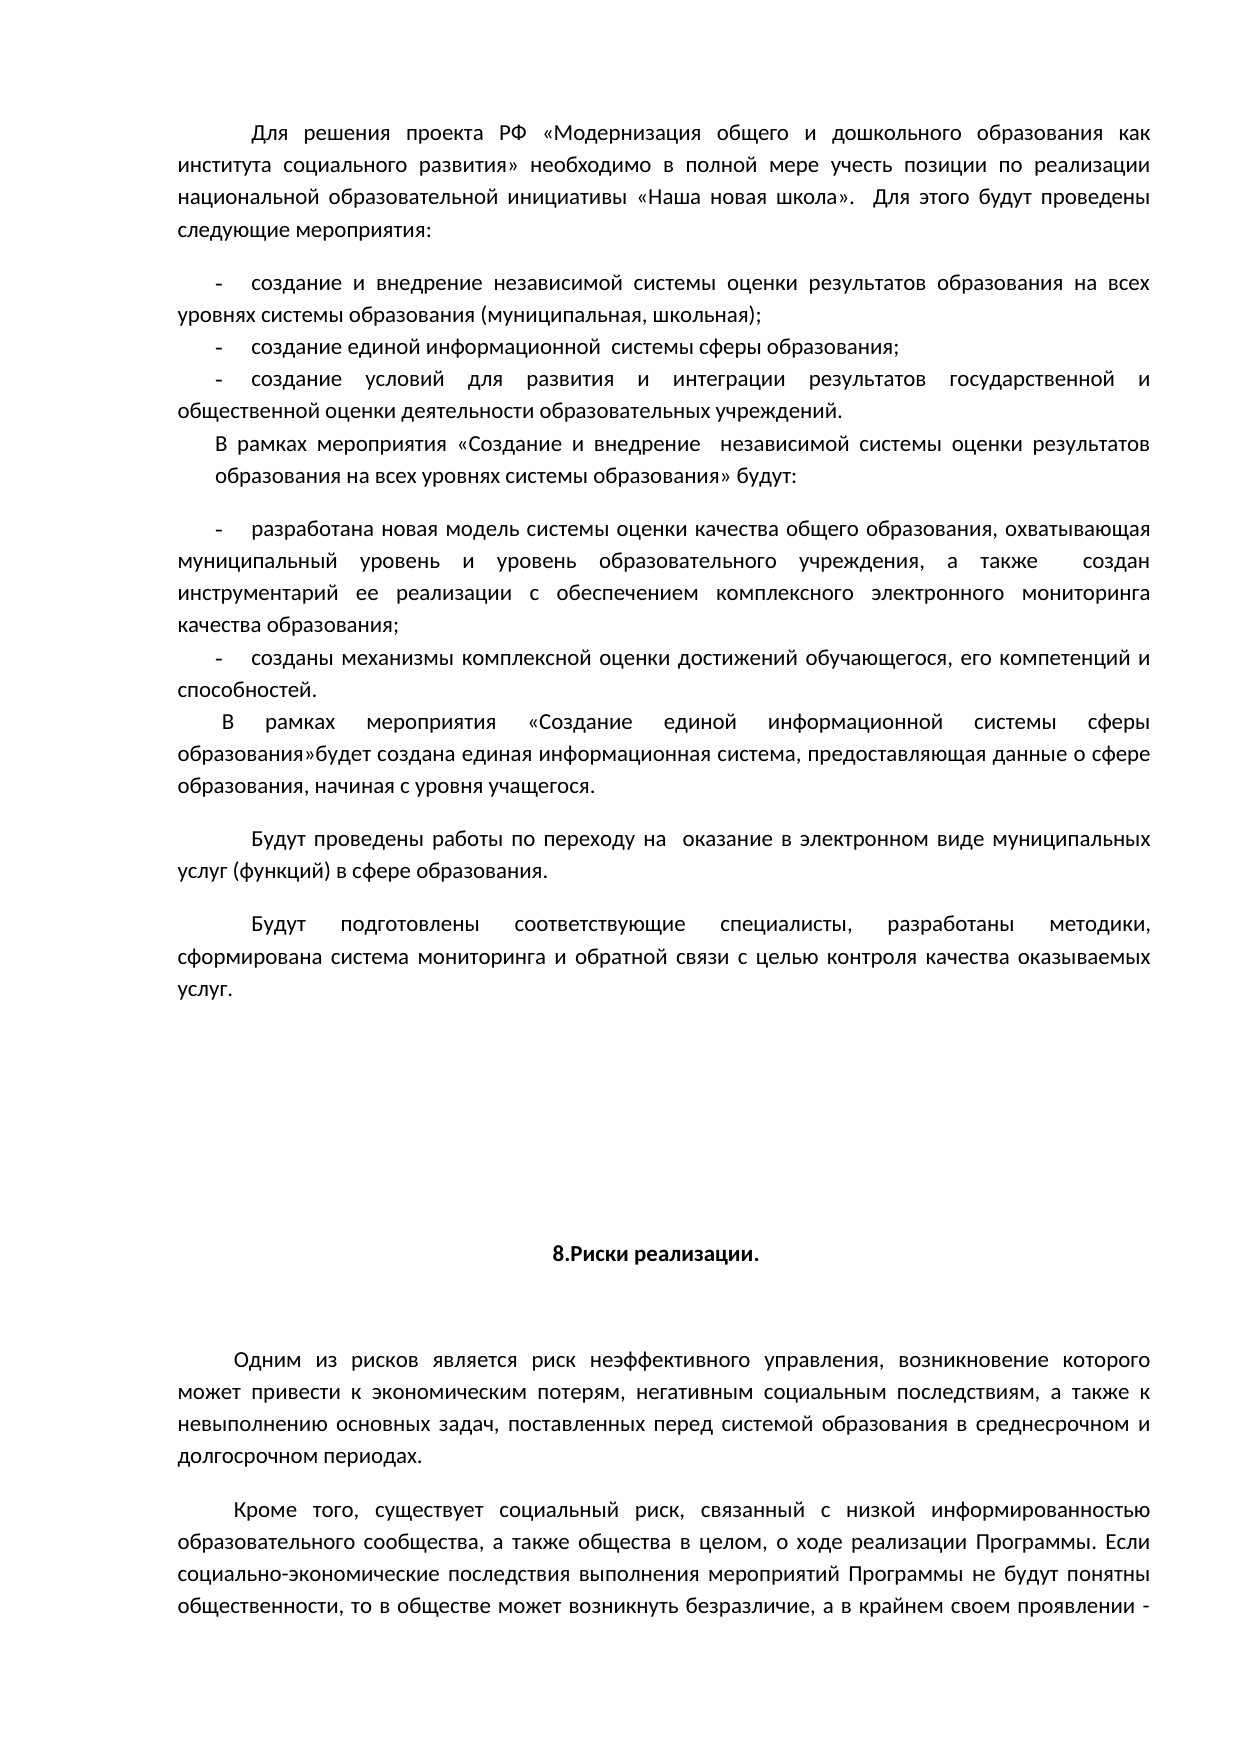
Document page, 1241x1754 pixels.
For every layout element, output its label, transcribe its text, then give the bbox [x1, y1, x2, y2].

text Будут проведены работы по переходу на оказание в электронном виде муниципальных услуг (функций) в сфере образования. [177, 824, 1152, 884]
text В рамках мероприятия «Создание единой информационной системы сферы образования»будет создана единая информационная система, предоставляющая данные о сфере образования, начиная с уровня учащегося. [177, 707, 1152, 799]
list создание условий для развития и интеграции результатов государственной и общественной оценки деятельности образовательных учреждений. [177, 364, 1152, 424]
list создание единой информационной системы сферы образования; [177, 332, 1152, 360]
list разработана новая модель системы оценки качества общего образования, охватывающая муниципальный уровень и уровень образовательного учреждения, а также создан инструментарий ее реализации с обеспечением комплексного электронного мониторинга качества образования; [177, 514, 1152, 638]
list создание и внедрение независимой системы оценки результатов образования на всех уровнях системы образования (муниципальная, школьная); [177, 268, 1152, 328]
text В рамках мероприятия «Создание и внедрение независимой системы оценки результатов образования на всех уровнях системы образования» будут: [215, 429, 1152, 489]
text Для решения проекта РФ «Модернизация общего и дошкольного образования как института социального развития» необходимо в полной мере учесть позиции по реализации национальной образовательной инициативы «Наша новая школа». Для этого будут проведены следующие мероприятия: [177, 118, 1152, 243]
text 8.Риски реализации. [177, 1239, 1135, 1267]
text Будут подготовлены соответствующие специалисты, разработаны методики, сформирована система мониторинга и обратной связи с целью контроля качества оказываемых услуг. [177, 909, 1152, 1002]
list созданы механизмы комплексной оценки достижений обучающегося, его компетенций и способностей. [177, 643, 1152, 703]
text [177, 1495, 1152, 1619]
text Одним из рисков является риск неэффективного управления, возникновение которого может привести к экономическим потерям, негативным социальным последствиям, а также к невыполнению основных задач, поставленных перед системой образования в среднесрочном и долгосрочном периодах. [177, 1345, 1152, 1470]
